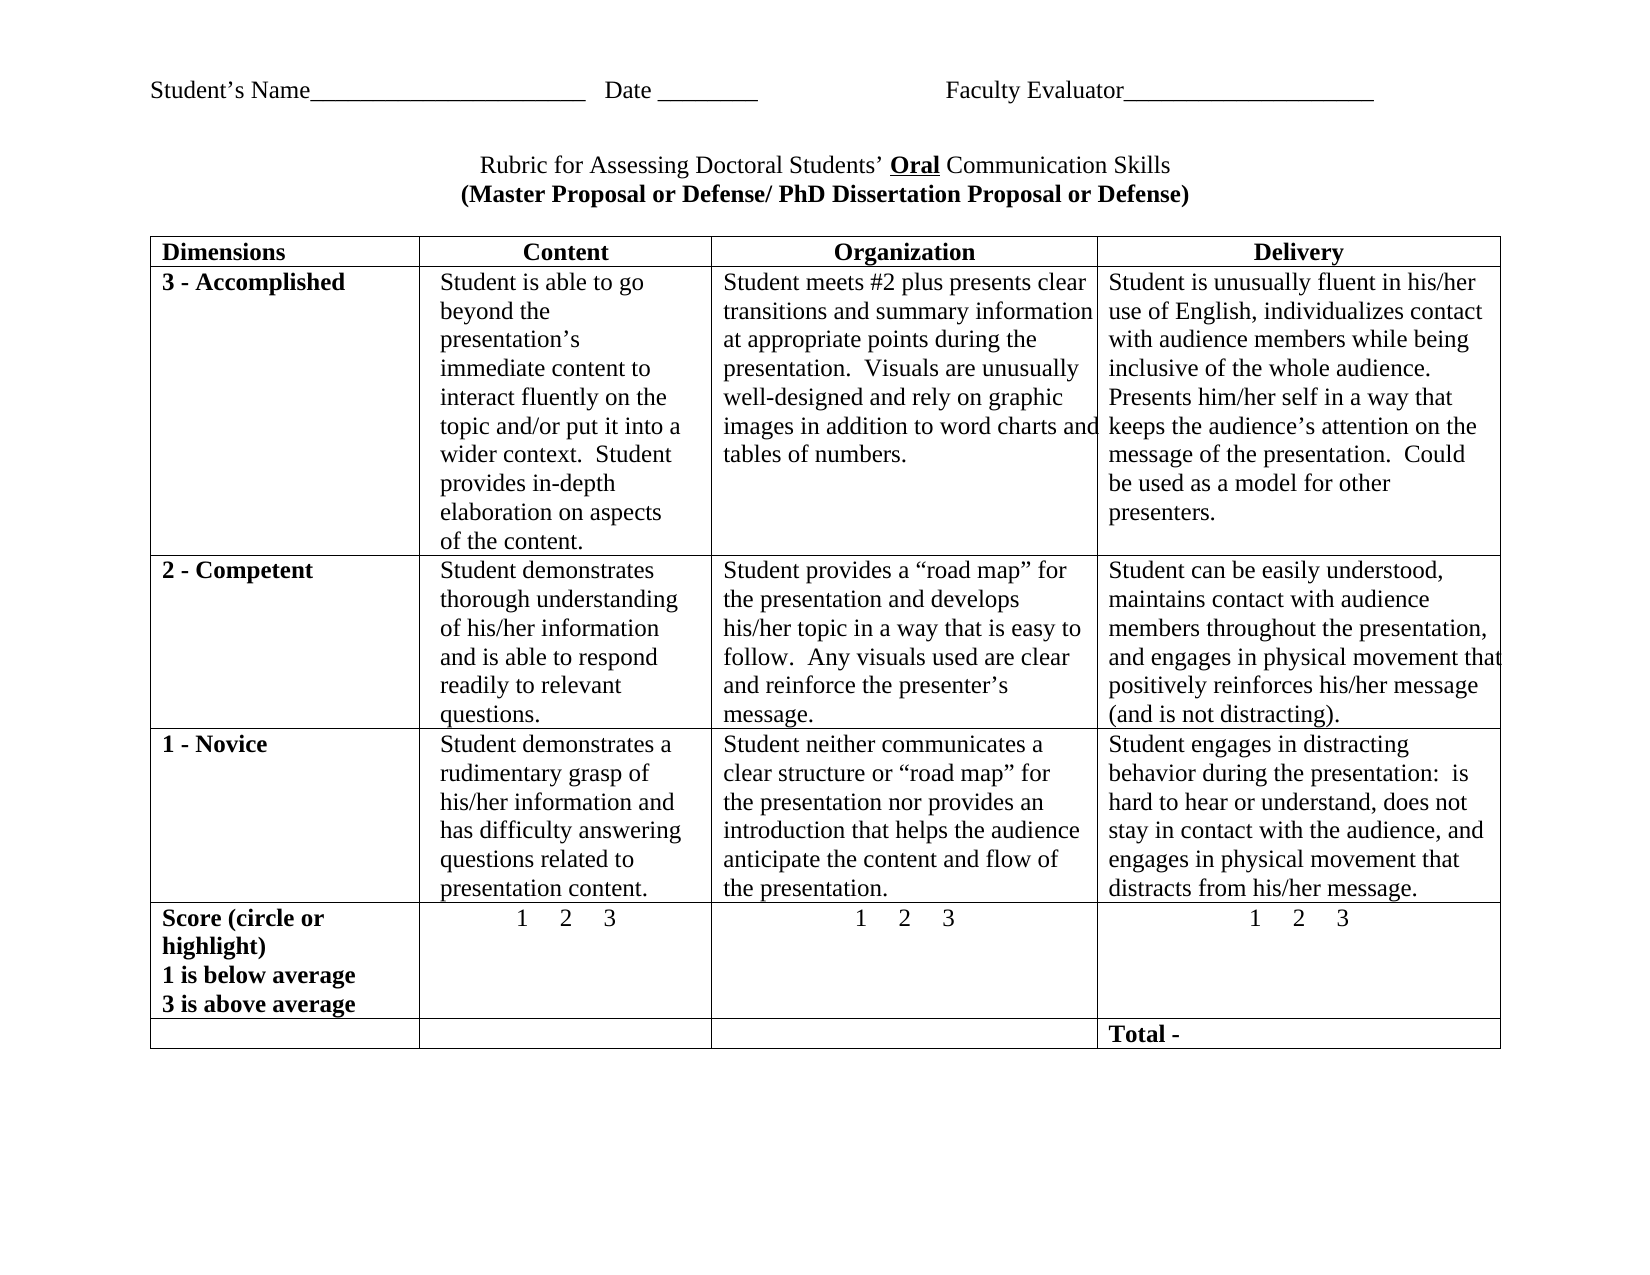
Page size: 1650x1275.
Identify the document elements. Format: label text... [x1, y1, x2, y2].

table_cell [151, 1019, 419, 1047]
table_cell Student engages in distracting behavior during the presentation: is hard to hear or understand, does not stay in contact with the audience, and engages in physical movement that distracts from his/her message. [1098, 729, 1500, 902]
text Rubric for Assessing Doctoral Students’ Oral Communication Skills [150, 150, 1500, 179]
table_cell [712, 1019, 1097, 1047]
table_cell Score (circle or highlight) 1 is below average 3 is above average [151, 903, 419, 1018]
table_cell 1 2 3 [420, 903, 711, 1018]
table_header Organization [712, 237, 1097, 266]
table_cell 1 2 3 [1098, 903, 1500, 1018]
table_cell 1 - Novice [151, 729, 419, 902]
table_cell Student provides a “road map” for the presentation and develops his/her topic in a way that is easy to follow. Any visuals used are clear and reinforce the presenter’s message. [712, 556, 1097, 728]
table_cell 2 - Competent [151, 556, 419, 728]
table_cell 1 2 3 [712, 903, 1097, 1018]
table_cell Student can be easily understood, maintains contact with audience members throughout the presentation, and engages in physical movement that positively reinforces his/her message (and is not distracting). [1098, 556, 1500, 728]
table_cell Student demonstrates thorough understanding of his/her information and is able to respond readily to relevant questions. [420, 556, 711, 728]
table_cell Student is able to go beyond the presentation’s immediate content to interact fluently on the topic and/or put it into a wider context. Student provides in-depth elaboration on aspects of the content. [420, 267, 711, 554]
table_cell [420, 1019, 711, 1047]
table_header Content [420, 237, 711, 266]
table_header Dimensions [151, 237, 419, 266]
table_header Delivery [1098, 237, 1500, 266]
table_cell Student meets #2 plus presents clear transitions and summary information at appropriate points during the presentation. Visuals are unusually well-designed and rely on graphic images in addition to word charts and tables of numbers. [712, 267, 1097, 554]
text (Master Proposal or Defense/ PhD Dissertation Proposal or Defense) [150, 179, 1500, 207]
table_cell Student neither communicates a clear structure or “road map” for the presentation nor provides an introduction that helps the audience anticipate the content and flow of the presentation. [712, 729, 1097, 902]
table_cell Student is unusually fluent in his/her use of English, individualizes contact with audience members while being inclusive of the whole audience. Presents him/her self in a way that keeps the audience’s attention on the message of the presentation. Could be used as a model for other presenters. [1098, 267, 1500, 554]
table_cell Student demonstrates a rudimentary grasp of his/her information and has difficulty answering questions related to presentation content. [420, 729, 711, 902]
table_cell 3 - Accomplished [151, 267, 419, 554]
table_cell Total - [1098, 1019, 1500, 1047]
